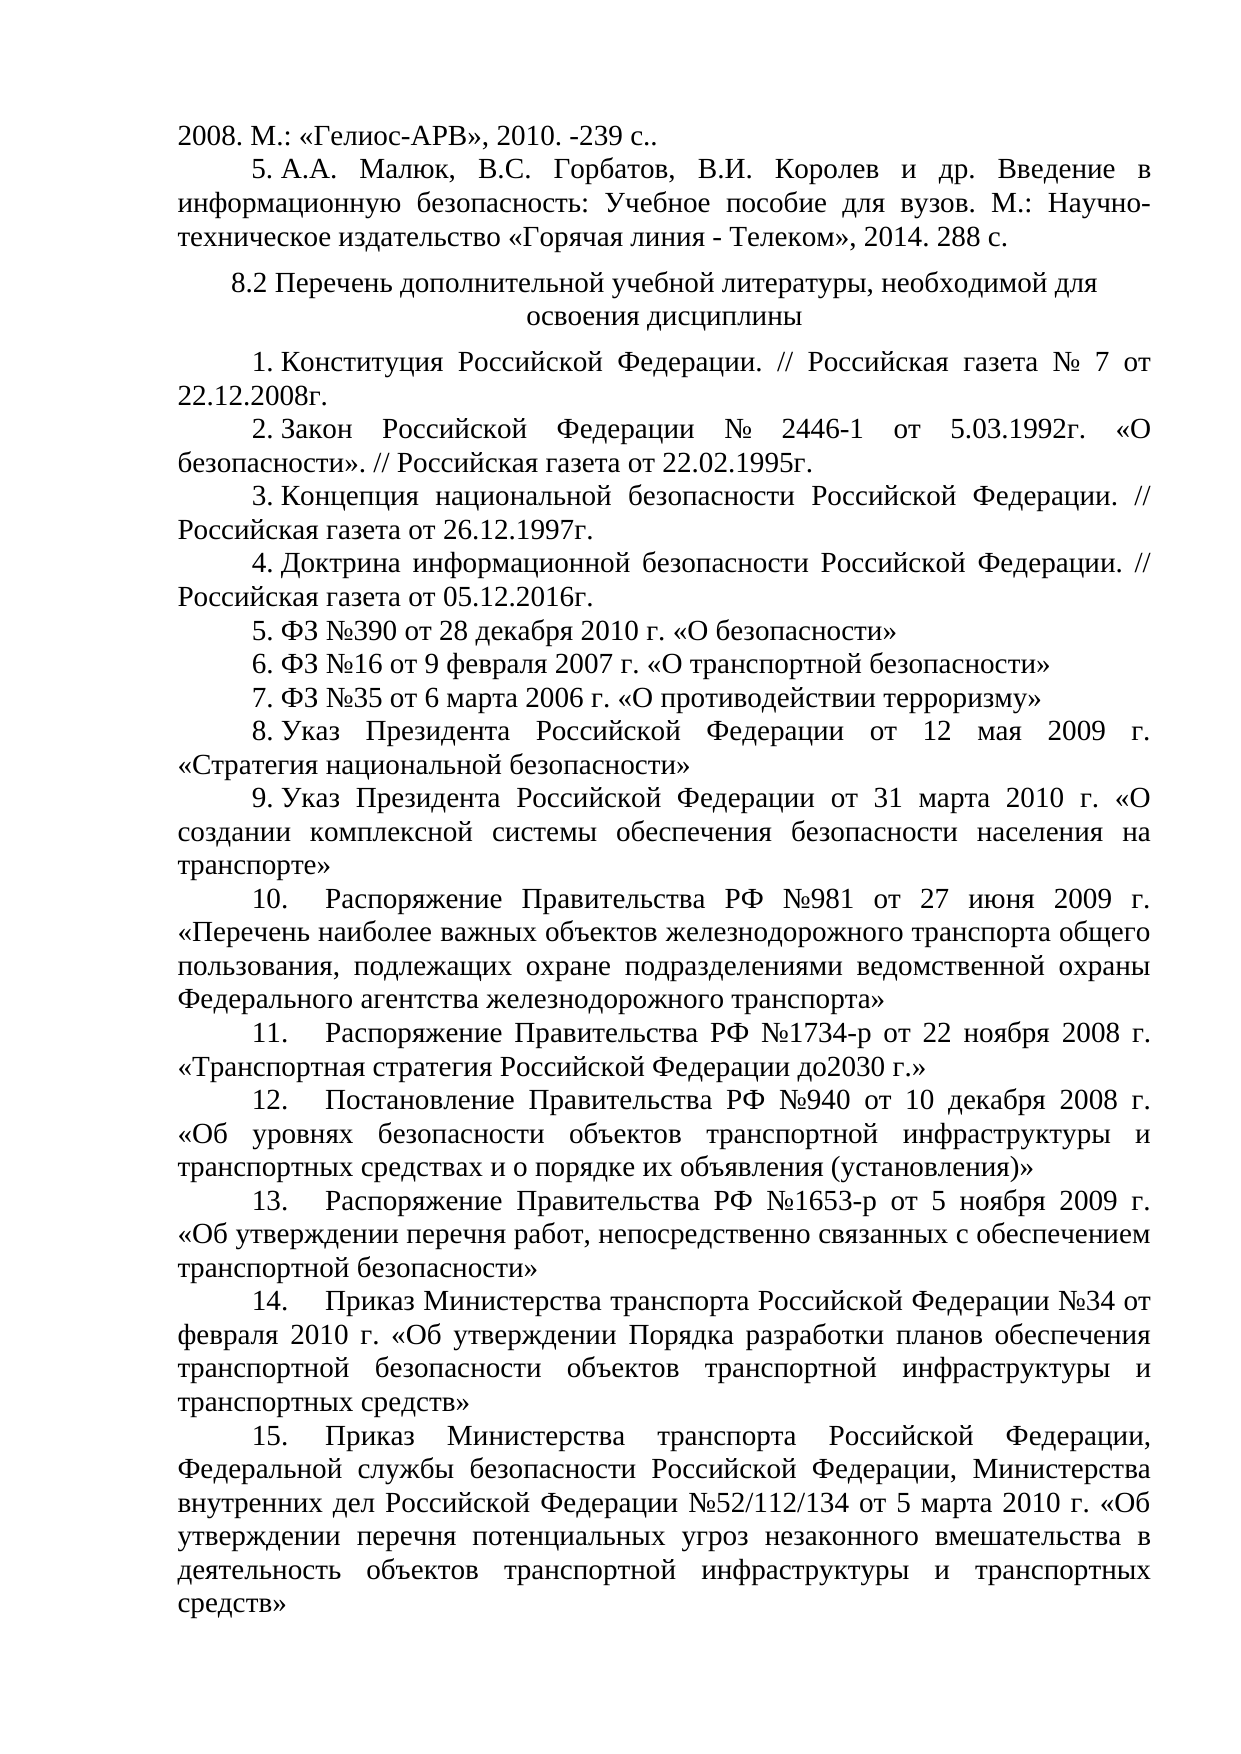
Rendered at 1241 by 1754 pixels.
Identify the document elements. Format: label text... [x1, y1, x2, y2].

list Приказ Министерства транспорта Российской Федерации, Федеральной службы безопасности Российской Федерации, Министерства внутренних дел Российской Федерации №52/112/134 от 5 марта 2010 г. «Об утверждении перечня потенциальных угроз незаконного вмешательства в деятельность объектов транспортной инфраструктуры и транспортных средств» [177, 1418, 1152, 1619]
list Концепция национальной безопасности Российской Федерации. // Российская газета от 26.12.1997г. [177, 478, 1152, 546]
list Указ Президента Российской Федерации от 12 мая 2009 г. «Стратегия национальной безопасности» [177, 713, 1152, 780]
list Распоряжение Правительства РФ №1734-р от 22 ноября 2008 г. «Транспортная стратегия Российской Федерации до2030 г.» [177, 1015, 1152, 1082]
text 8.2 Перечень дополнительной учебной литературы, необходимой для освоения дисциплины [177, 265, 1152, 332]
list Закон Российской Федерации № 2446-1 от 5.03.1992г. «О безопасности». // Российская газета от 22.02.1995г. [177, 411, 1152, 478]
list Постановление Правительства РФ №940 от 10 декабря 2008 г. «Об уровнях безопасности объектов транспортной инфраструктуры и транспортных средствах и о порядке их объявления (установления)» [177, 1082, 1152, 1183]
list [177, 118, 1152, 152]
list ФЗ №390 от 28 декабря 2010 г. «О безопасности» [177, 613, 1152, 646]
list Распоряжение Правительства РФ №981 от 27 июня 2009 г. «Перечень наиболее важных объектов железнодорожного транспорта общего пользования, подлежащих охране подразделениями ведомственной охраны Федерального агентства железнодорожного транспорта» [177, 881, 1152, 1015]
list Приказ Министерства транспорта Российской Федерации №34 от февраля 2010 г. «Об утверждении Порядка разработки планов обеспечения транспортной безопасности объектов транспортной инфраструктуры и транспортных средств» [177, 1283, 1152, 1418]
list Распоряжение Правительства РФ №1653-р от 5 ноября 2009 г. «Об утверждении перечня работ, непосредственно связанных с обеспечением транспортной безопасности» [177, 1183, 1152, 1283]
list А.А. Малюк, В.С. Горбатов, В.И. Королев и др. Введение в информационную безопасность: Учебное пособие для вузов. М.: Научно-техническое издательство «Горячая линия - Телеком», 2014. 288 с. [177, 152, 1152, 252]
list Доктрина информационной безопасности Российской Федерации. // Российская газета от 05.12.2016г. [177, 546, 1152, 613]
list Указ Президента Российской Федерации от 31 марта 2010 г. «О создании комплексной системы обеспечения безопасности населения на транспорте» [177, 780, 1152, 881]
list ФЗ №16 от 9 февраля 2007 г. «О транспортной безопасности» [177, 646, 1152, 680]
list ФЗ №35 от 6 марта 2006 г. «О противодействии терроризму» [177, 680, 1152, 713]
list Конституция Российской Федерации. // Российская газета № 7 от 22.12.2008г. [177, 344, 1152, 411]
